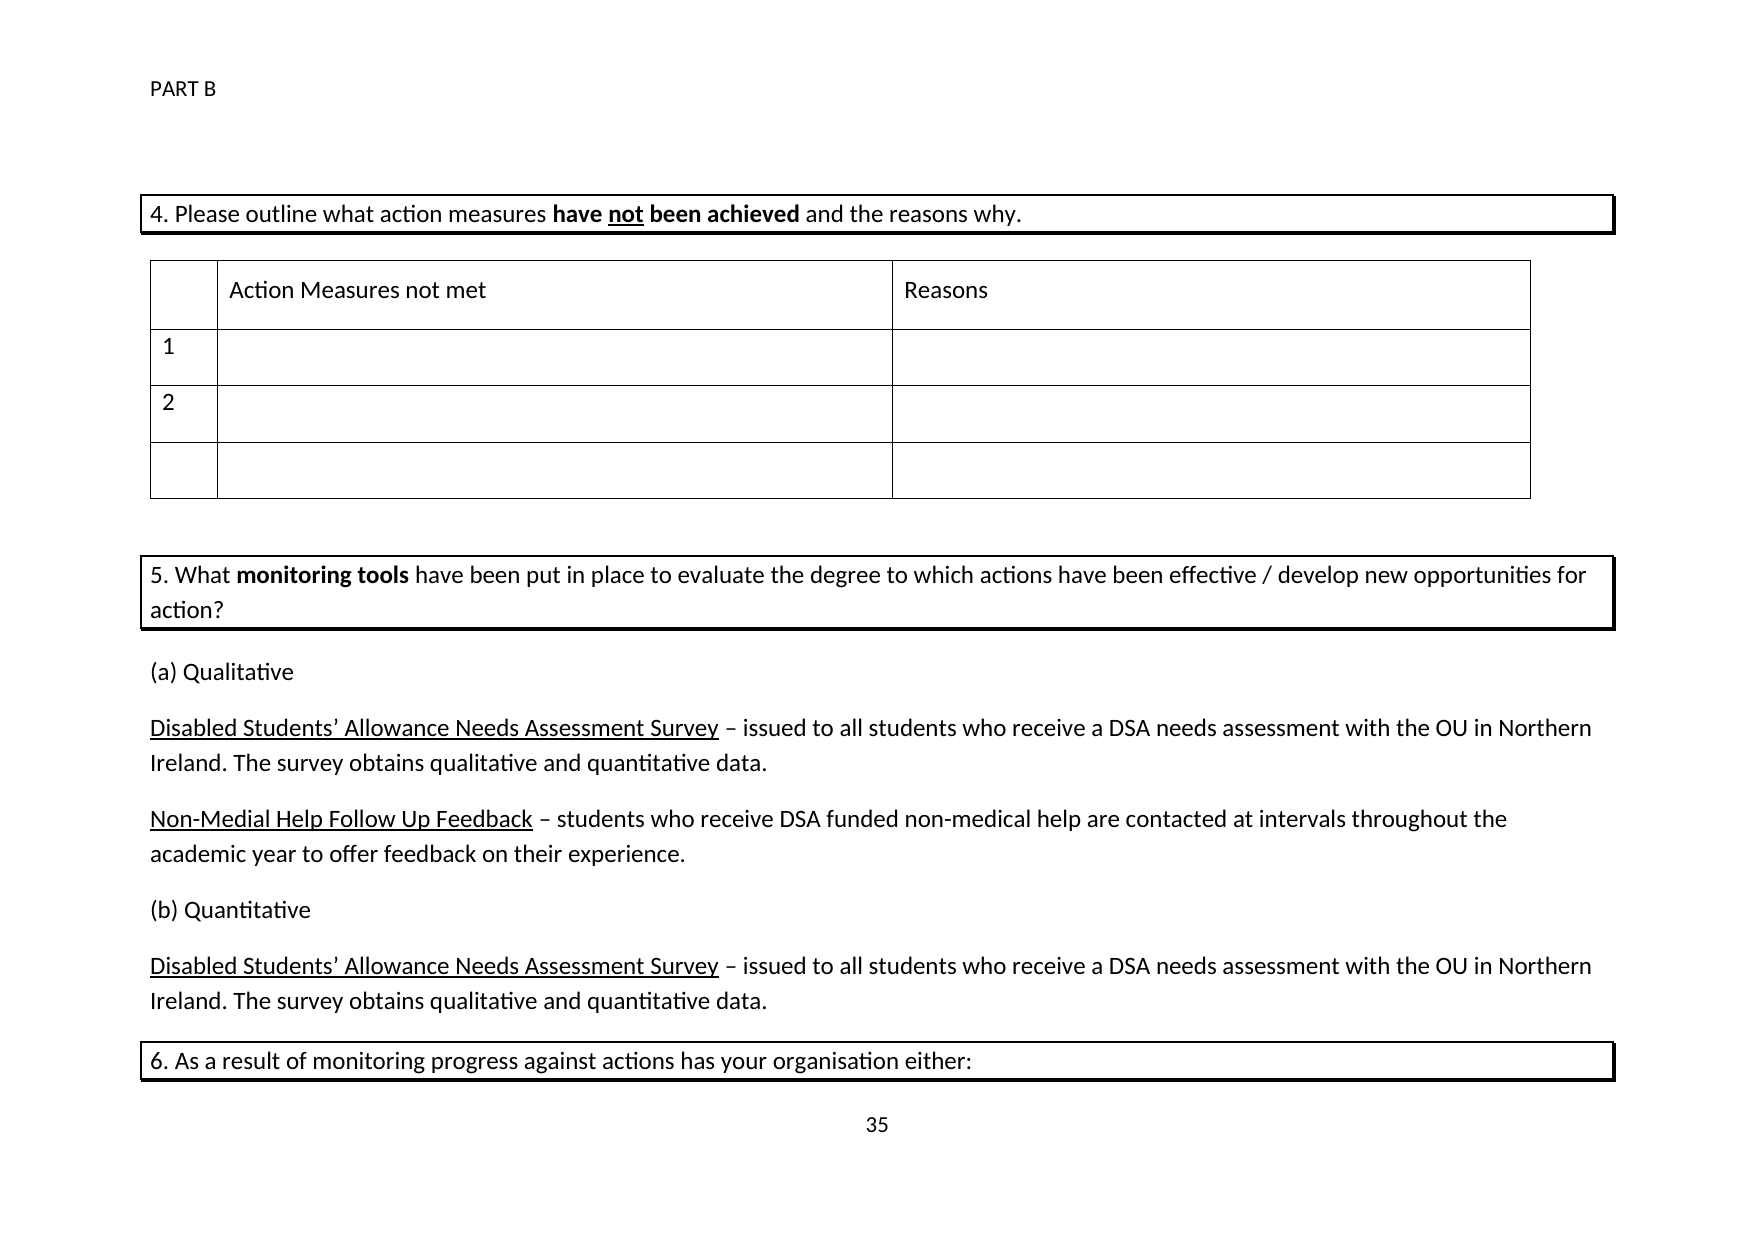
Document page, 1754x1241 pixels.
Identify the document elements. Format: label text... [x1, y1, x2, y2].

text Disabled Students’ Allowance Needs Assessment Survey – issued to all students who receive a DSA needs assessment with the OU in Northern Ireland. The survey obtains qualitative and quantitative data. [150, 950, 1604, 1015]
table_cell 1 [151, 330, 217, 385]
text Non-Medial Help Follow Up Feedback – students who receive DSA funded non-medical help are contacted at intervals throughout the academic year to offer feedback on their experience. [150, 803, 1604, 869]
text 4. Please outline what action measures have not been achieved and the reasons why. [142, 196, 1612, 231]
table_cell [218, 330, 892, 385]
table_cell 2 [151, 386, 217, 442]
text (a) Qualitative [150, 656, 1604, 687]
text 6. As a result of monitoring progress against actions has your organisation either: [142, 1043, 1612, 1078]
text Disabled Students’ Allowance Needs Assessment Survey – issued to all students who receive a DSA needs assessment with the OU in Northern Ireland. The survey obtains qualitative and quantitative data. [150, 712, 1604, 778]
table_cell [893, 386, 1530, 442]
table_cell [893, 443, 1530, 498]
table_cell [218, 386, 892, 442]
table_header Reasons [893, 261, 1530, 329]
table_header Action Measures not met [218, 261, 892, 329]
table_cell [893, 330, 1530, 385]
table_cell [218, 443, 892, 498]
table_header [151, 261, 217, 329]
text (b) Quantitative [150, 894, 1604, 924]
table_cell [151, 443, 217, 498]
text 5. What monitoring tools have been put in place to evaluate the degree to which actions have been effective / develop new opportunities for action? [142, 557, 1612, 627]
